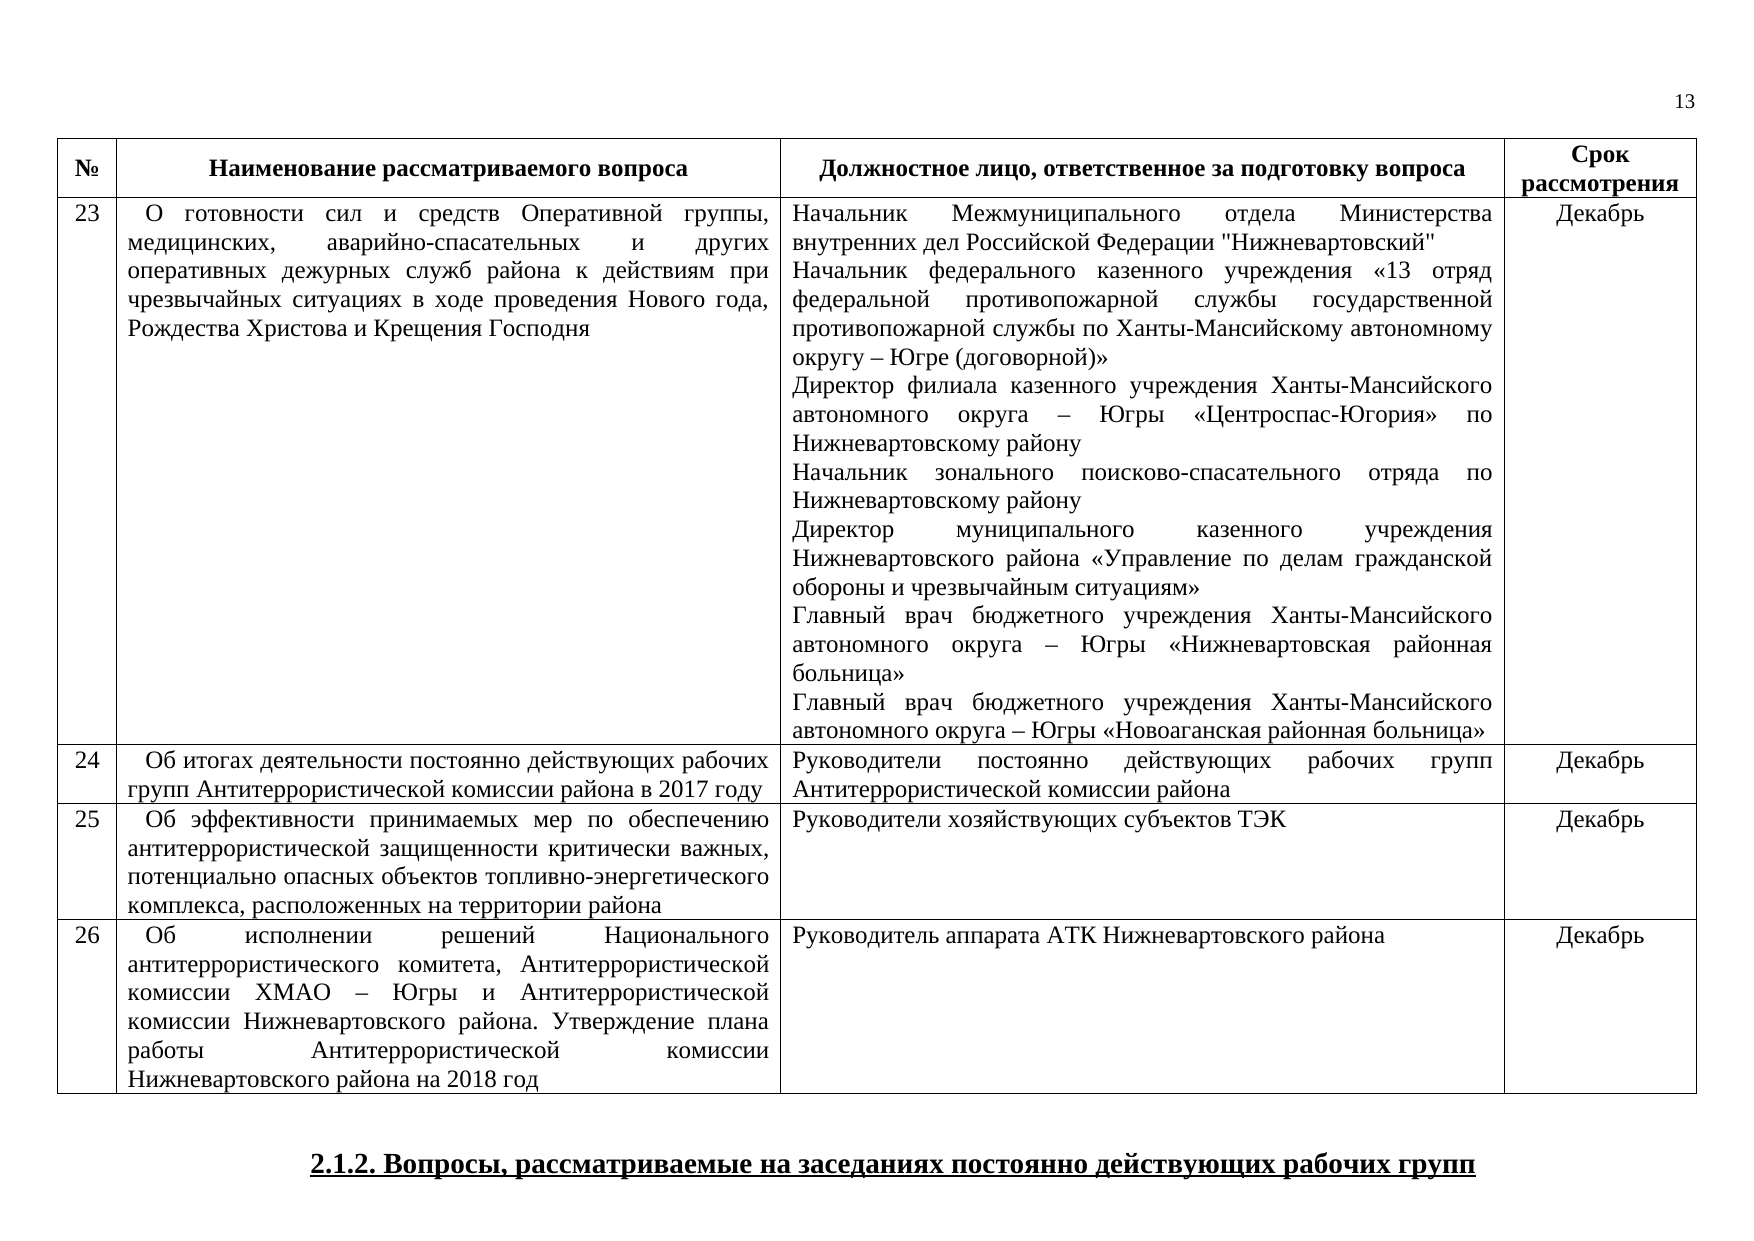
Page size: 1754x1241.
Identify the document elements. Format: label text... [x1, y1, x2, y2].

table_cell Декабрь [1505, 804, 1696, 919]
table_cell Начальник Межмуниципального отдела Министерства внутренних дел Российской Федерации "Нижневартовский" Начальник федерального казенного учреждения «13 отряд федеральной противопожарной службы государственной противопожарной службы по Ханты-Мансийскому автономному округу – Югре (договорной)» Директор филиала казенного учреждения Ханты-Мансийского автономного округа – Югры «Центроспас-Югория» по Нижневартовскому району Начальник зонального поисково-спасательного отряда по Нижневартовскому району Директор муниципального казенного учреждения Нижневартовского района «Управление по делам гражданской обороны и чрезвычайным ситуациям» Главный врач бюджетного учреждения Ханты-Мансийского автономного округа – Югры «Нижневартовская районная больница» Главный врач бюджетного учреждения Ханты-Мансийского автономного округа – Югры «Новоаганская районная больница» [781, 198, 1504, 744]
table_cell Об эффективности принимаемых мер по обеспечению антитеррористической защищенности критически важных, потенциально опасных объектов топливно-энергетического комплекса, расположенных на территории района [117, 804, 780, 919]
table_cell 26 [58, 920, 116, 1092]
table_cell 23 [58, 198, 116, 744]
table_cell О готовности сил и средств Оперативной группы, медицинских, аварийно-спасательных и других оперативных дежурных служб района к действиям при чрезвычайных ситуациях в ходе проведения Нового года, Рождества Христова и Крещения Господня [117, 198, 780, 744]
table_header Срок рассмотрения [1505, 139, 1696, 197]
table_cell Об исполнении решений Национального антитеррористического комитета, Антитеррористической комиссии ХМАО – Югры и Антитеррористической комиссии Нижневартовского района. Утверждение плана работы Антитеррористической комиссии Нижневартовского района на 2018 год [117, 920, 780, 1092]
table_cell Об итогах деятельности постоянно действующих рабочих групп Антитеррористической комиссии района в 2017 году [117, 745, 780, 803]
table_cell 25 [58, 804, 116, 919]
table_cell Декабрь [1505, 745, 1696, 803]
table_cell Декабрь [1505, 920, 1696, 1092]
table_header Должностное лицо, ответственное за подготовку вопроса [781, 139, 1504, 197]
table_cell Декабрь [1505, 198, 1696, 744]
table_header Наименование рассматриваемого вопроса [117, 139, 780, 197]
table_cell Руководители хозяйствующих субъектов ТЭК [781, 804, 1504, 919]
table_cell 24 [58, 745, 116, 803]
table_cell Руководитель аппарата АТК Нижневартовского района [781, 920, 1504, 1092]
table_cell Руководители постоянно действующих рабочих групп Антитеррористической комиссии района [781, 745, 1504, 803]
table_header № [58, 139, 116, 197]
text 2.1.2. Вопросы, рассматриваемые на заседаниях постоянно действующих рабочих групп [59, 1146, 1695, 1180]
